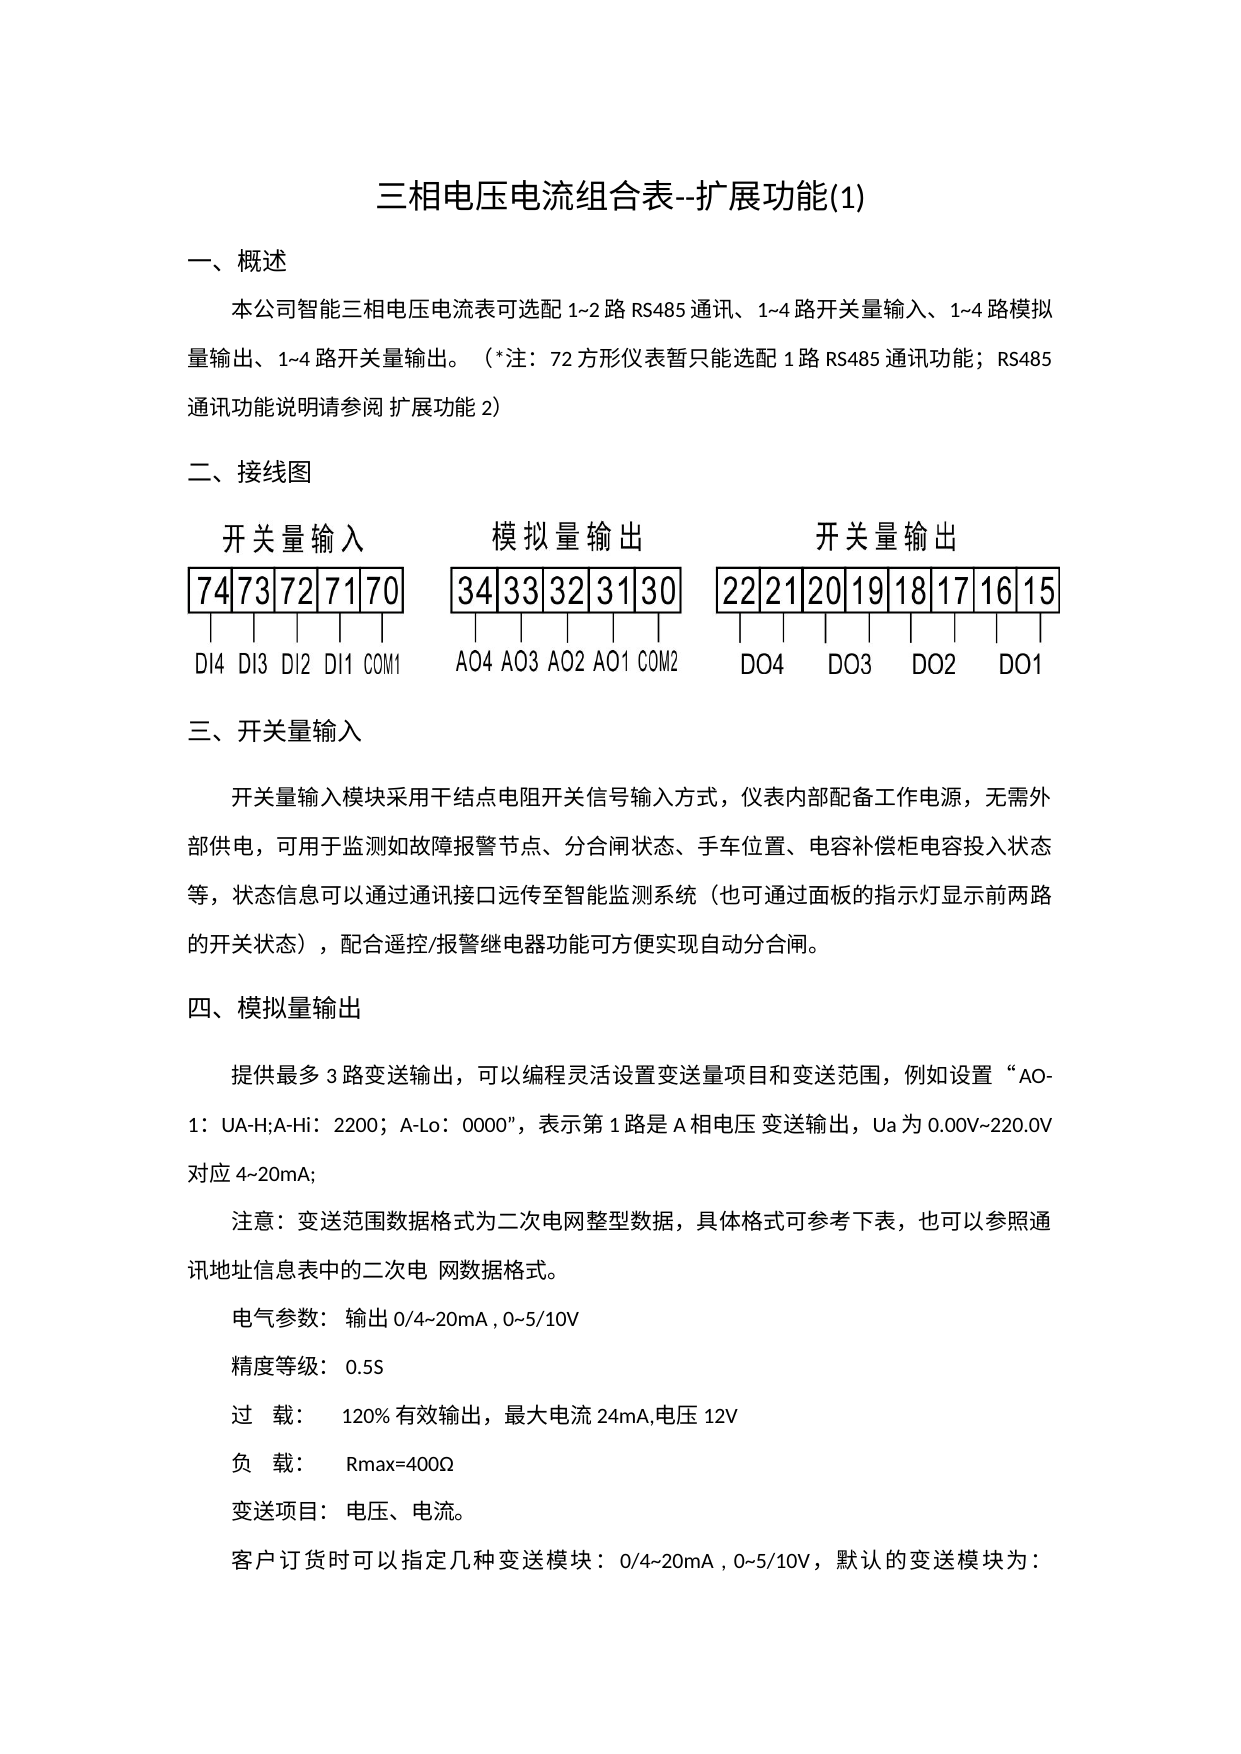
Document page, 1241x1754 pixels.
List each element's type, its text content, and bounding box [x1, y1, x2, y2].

text 过 载： 120% 有效输出，最大电流 24mA,电压 12V [187, 1397, 1053, 1430]
text 开关量输入模块采用干结点电阻开关信号输入方式，仪表内部配备工作电源，无需外部供电，可用于监测如故障报警节点、分合闸状态、手车位置、电容补偿柜电容投入状态等，状态信息可以通过通讯接口远传至智能监测系统（也可通过面板的指示灯显示前两路的开关状态），配合遥控/报警继电器功能可方便实现自动分合闸。 [187, 780, 1053, 959]
text 变送项目： 电压、电流。 [187, 1494, 1053, 1526]
text 三、开关量输入 [187, 697, 1053, 762]
text 负 载： Rmax=400Ω [187, 1446, 1053, 1478]
text 四、模拟量输出 [187, 974, 1053, 1039]
picture [187, 520, 1060, 674]
list 一、概述 [187, 227, 1053, 292]
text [187, 1542, 1053, 1575]
text 本公司智能三相电压电流表可选配1~2路RS485通讯、1~4路开关量输入、1~4路模拟量输出、1~4路开关量输出。（*注：72方形仪表暂只能选配1路RS485通讯功能；RS485通讯功能说明请参阅 扩展功能2） [187, 292, 1053, 422]
text 电气参数： 输出0/4~20mA , 0~5/10V [187, 1301, 1053, 1333]
text 三相电压电流组合表--扩展功能(1) [187, 162, 1053, 227]
text 二、接线图 [187, 438, 1053, 503]
text 注意：变送范围数据格式为二次电网整型数据，具体格式可参考下表，也可以参照通讯地址信息表中的二次电 网数据格式。 [187, 1203, 1053, 1285]
text 精度等级： 0.5S [187, 1349, 1053, 1381]
text 提供最多3路变送输出，可以编程灵活设置变送量项目和变送范围，例如设置“AO-1：UA-H;A-Hi：2200；A-Lo：0000”，表示第1路是A相电压 变送输出，Ua为0.00V~220.0V对应4~20mA; [187, 1058, 1053, 1188]
